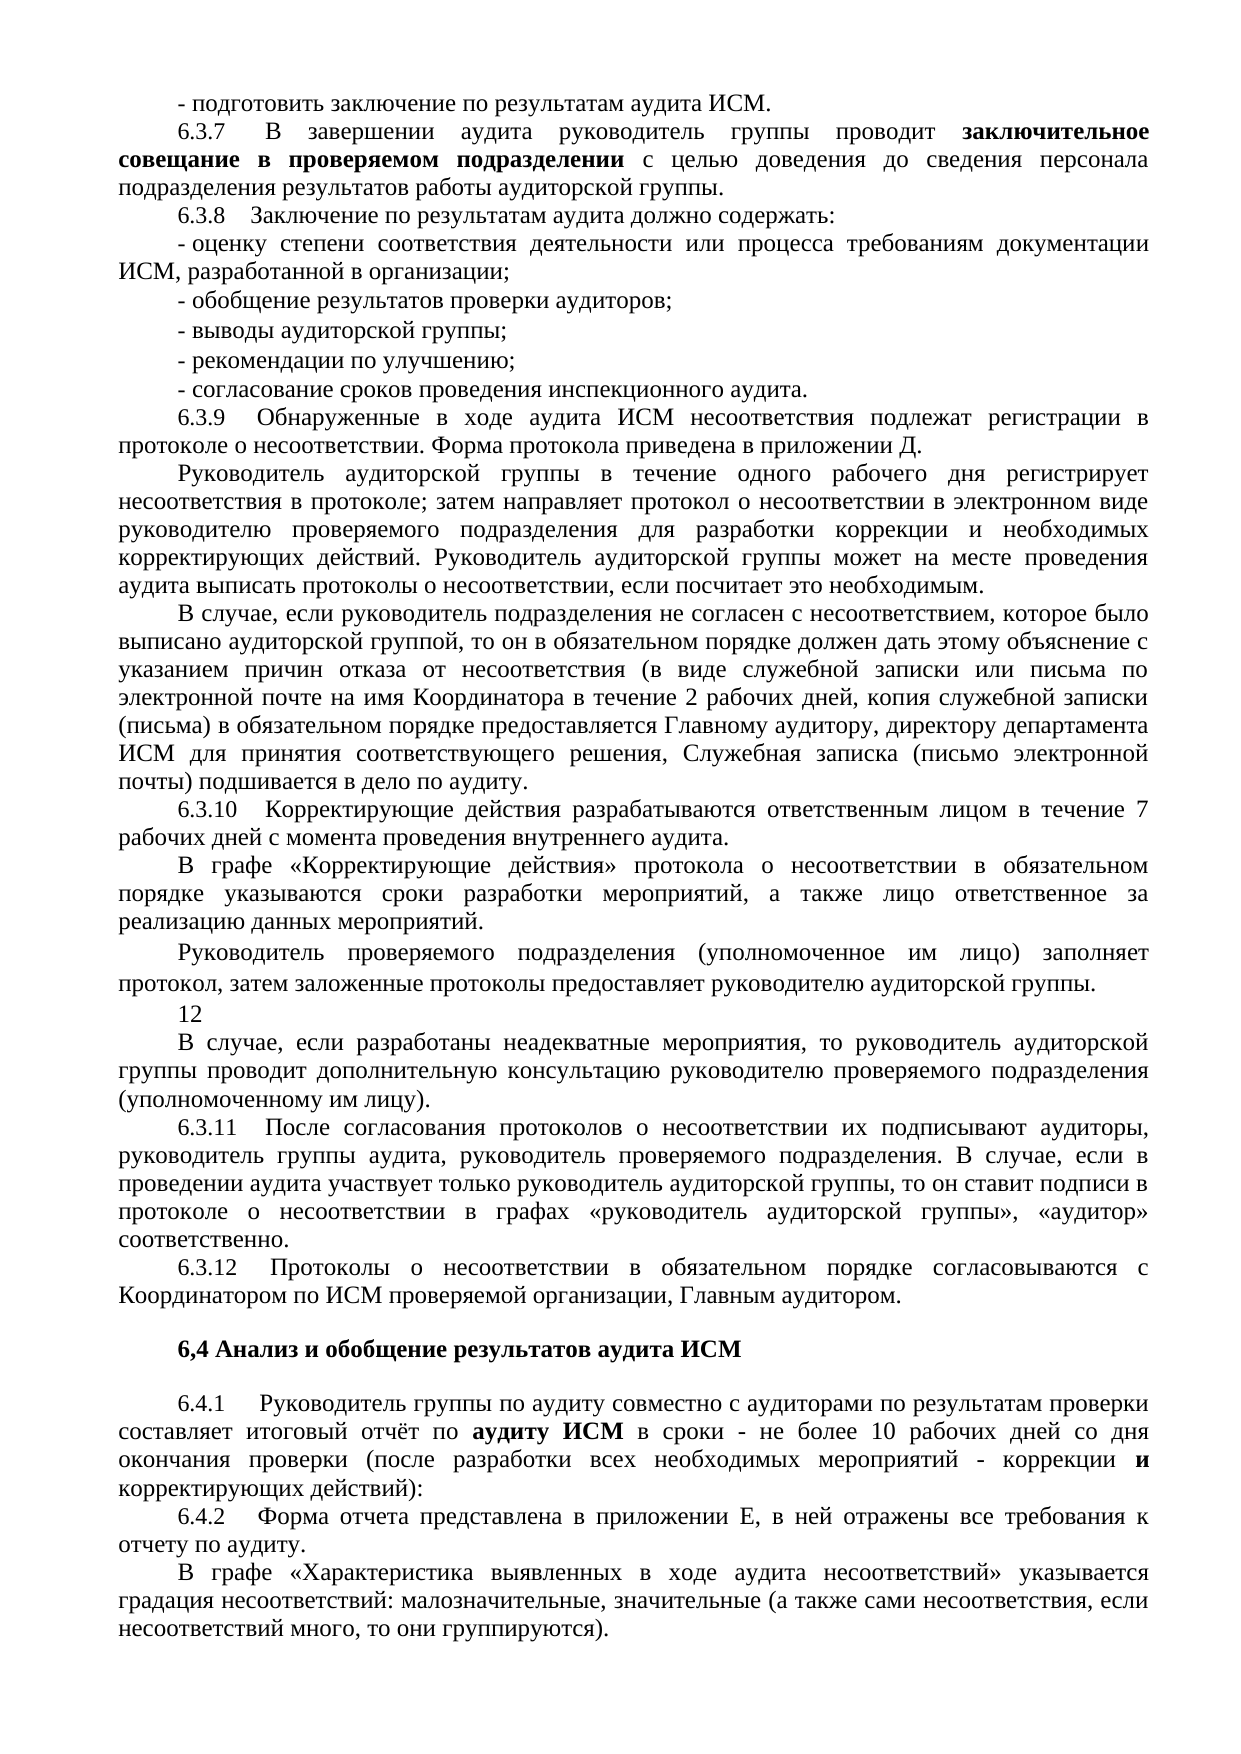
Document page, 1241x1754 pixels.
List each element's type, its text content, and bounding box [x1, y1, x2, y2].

list выводы аудиторской группы; [118, 315, 1152, 345]
list Заключение по результатам аудита должно содержать: [118, 201, 1152, 229]
text В графе «Характеристика выявленных в ходе аудита несоответствий» указывается градация несоответствий: малозначительные, значительные (а также сами несоответствия, если несоответствий много, то они группируются). [118, 1558, 1149, 1642]
list согласование сроков проведения инспекционного аудита. [118, 375, 1152, 403]
list Руководитель группы по аудиту совместно с аудиторами по результатам проверки составляет итоговый отчёт по аудиту ИСМ в сроки - не более 10 рабочих дней со дня окончания проверки (после разработки всех необходимых мероприятий - коррекции и корректирующих действий): [118, 1389, 1149, 1502]
list подготовить заключение по результатам аудита ИСМ. [118, 89, 1152, 117]
text Руководитель проверяемого подразделения (уполномоченное им лицо) заполняет протокол, затем заложенные протоколы предоставляет руководителю аудиторской группы. [118, 935, 1149, 997]
text Руководитель аудиторской группы в течение одного рабочего дня регистрирует несоответствия в протоколе; затем направляет протокол о несоответствии в электронном виде руководителю проверяемого подразделения для разработки коррекции и необходимых корректирующих действий. Руководитель аудиторской группы может на месте проведения аудита выписать протоколы о несоответствии, если посчитает это необходимым. [118, 459, 1149, 599]
list В завершении аудита руководитель группы проводит заключительное совещание в проверяемом подразделении с целью доведения до сведения персонала подразделения результатов работы аудиторской группы. [118, 117, 1149, 201]
text В графе «Корректирующие действия» протокола о несоответствии в обязательном порядке указываются сроки разработки мероприятий, а также лицо ответственное за реализацию данных мероприятий. [118, 851, 1149, 935]
text В случае, если разработаны неадекватные мероприятия, то руководитель аудиторской группы проводит дополнительную консультацию руководителю проверяемого подразделения (уполномоченному им лицу). [118, 1028, 1149, 1113]
text В случае, если руководитель подразделения не согласен с несоответствием, которое было выписано аудиторской группой, то он в обязательном порядке должен дать этому объяснение с указанием причин отказа от несоответствия (в виде служебной записки или письма по электронной почте на имя Координатора в течение 2 рабочих дней, копия служебной записки (письма) в обязательном порядке предоставляется Главному аудитору, директору департамента ИСМ для принятия соответствующего решения, Служебная записка (письмо электронной почты) подшивается в дело по аудиту. [118, 599, 1149, 795]
text 6,4 Анализ и обобщение результатов аудита ИСМ [118, 1338, 1152, 1362]
list После согласования протоколов о несоответствии их подписывают аудиторы, руководитель группы аудита, руководитель проверяемого подразделения. В случае, если в проведении аудита участвует только руководитель аудиторской группы, то он ставит подписи в протоколе о несоответствии в графах «руководитель аудиторской группы», «аудитор» соответственно. [118, 1113, 1149, 1253]
list Форма отчета представлена в приложении Е, в ней отражены все требования к отчету по аудиту. [118, 1502, 1149, 1558]
list Корректирующие действия разрабатываются ответственным лицом в течение 7 рабочих дней с момента проведения внутреннего аудита. [118, 795, 1149, 851]
list обобщение результатов проверки аудиторов; [118, 285, 1152, 315]
list оценку степени соответствия деятельности или процесса требованиям документации ИСМ, разработанной в организации; [118, 229, 1149, 285]
list Протоколы о несоответствии в обязательном порядке согласовываются с Координатором по ИСМ проверяемой организации, Главным аудитором. [118, 1253, 1149, 1309]
list Обнаруженные в ходе аудита ИСМ несоответствия подлежат регистрации в протоколе о несоответствии. Форма протокола приведена в приложении Д. [118, 403, 1149, 459]
list рекомендации по улучшению; [118, 345, 1152, 375]
text 12 [118, 997, 1152, 1028]
